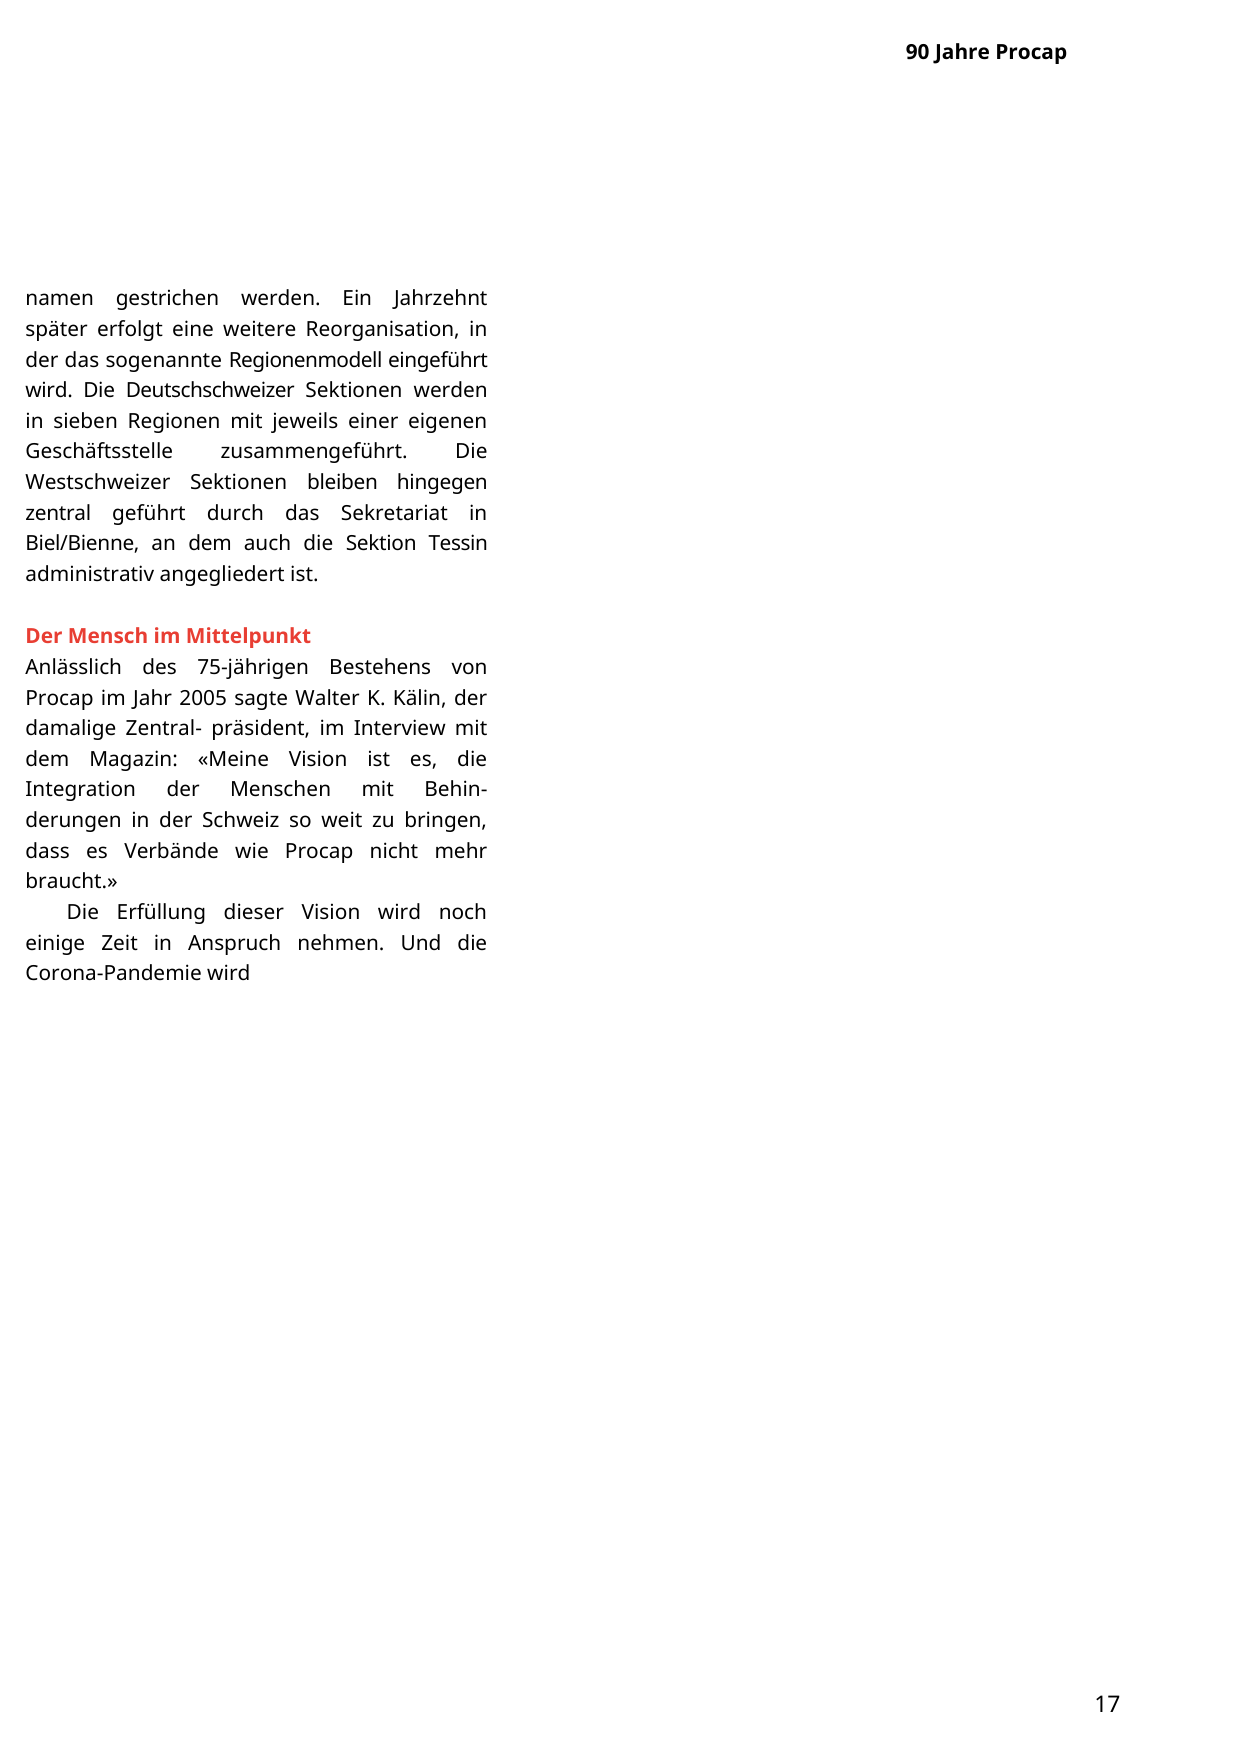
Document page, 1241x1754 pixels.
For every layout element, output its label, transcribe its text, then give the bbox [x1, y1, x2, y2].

text Die Erfüllung dieser Vision wird noch einige Zeit in Anspruch nehmen. Und die Corona-Pandemie wird [25, 897, 487, 987]
text Der Mensch im Mittelpunkt [25, 621, 605, 649]
text namen gestrichen werden. Ein Jahrzehnt später erfolgt eine weitere Reorganisation, in der das sogenannte Regionenmodell eingeführt wird. Die Deutschschweizer Sektionen werden in sieben Regionen mit jeweils einer eigenen Geschäftsstelle zusammengeführt. Die Westschweizer Sektionen bleiben hingegen zentral geführt durch das Sekretariat in Biel/Bienne, an dem auch die Sektion Tessin administrativ angegliedert ist. [25, 283, 488, 587]
text Anlässlich des 75-jährigen Bestehens von Procap im Jahr 2005 sagte Walter K. Kälin, der damalige Zentral- präsident, im Interview mit dem Magazin: «Meine Vision ist es, die Integration der Menschen mit Behin- derungen in der Schweiz so weit zu bringen, dass es Verbände wie Procap nicht mehr braucht.» [25, 652, 488, 895]
